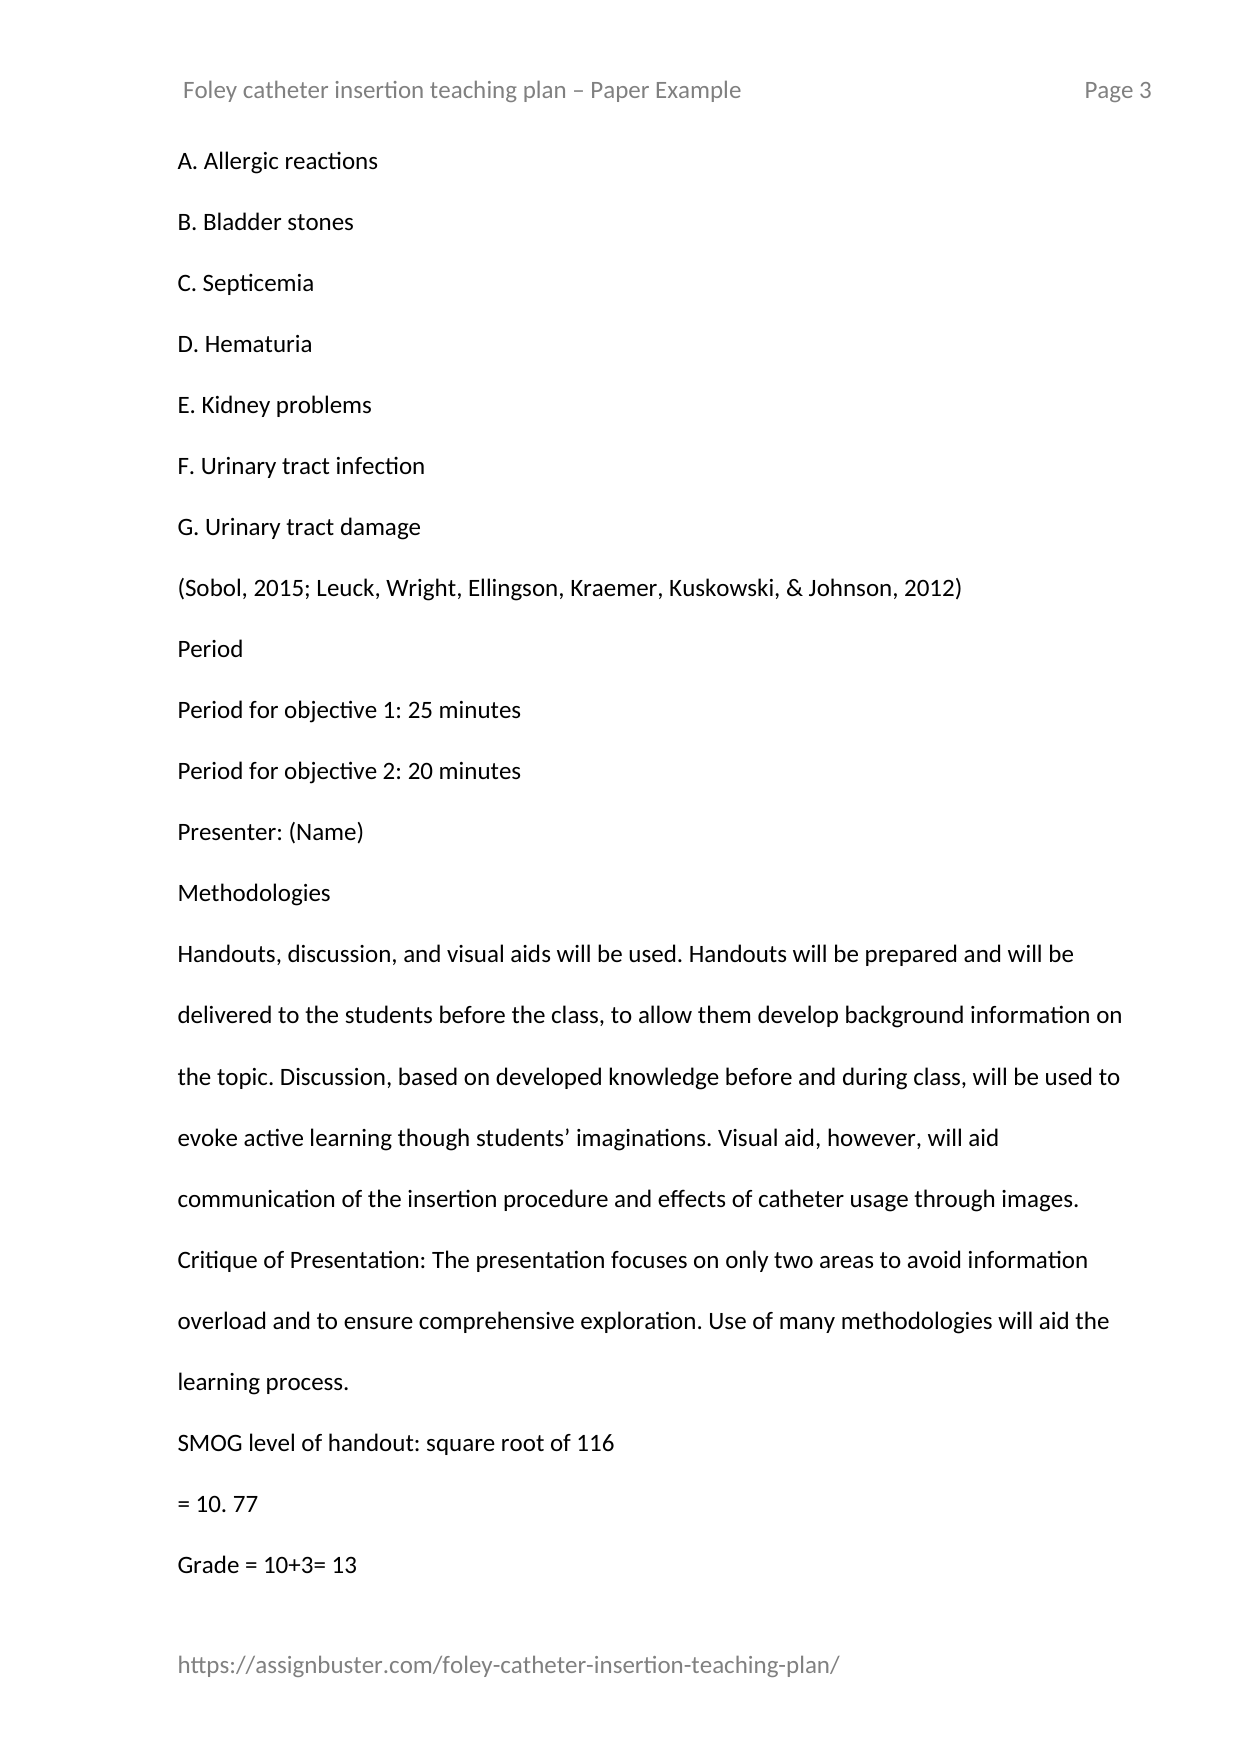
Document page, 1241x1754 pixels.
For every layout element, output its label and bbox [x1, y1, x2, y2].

text [177, 145, 1152, 1579]
